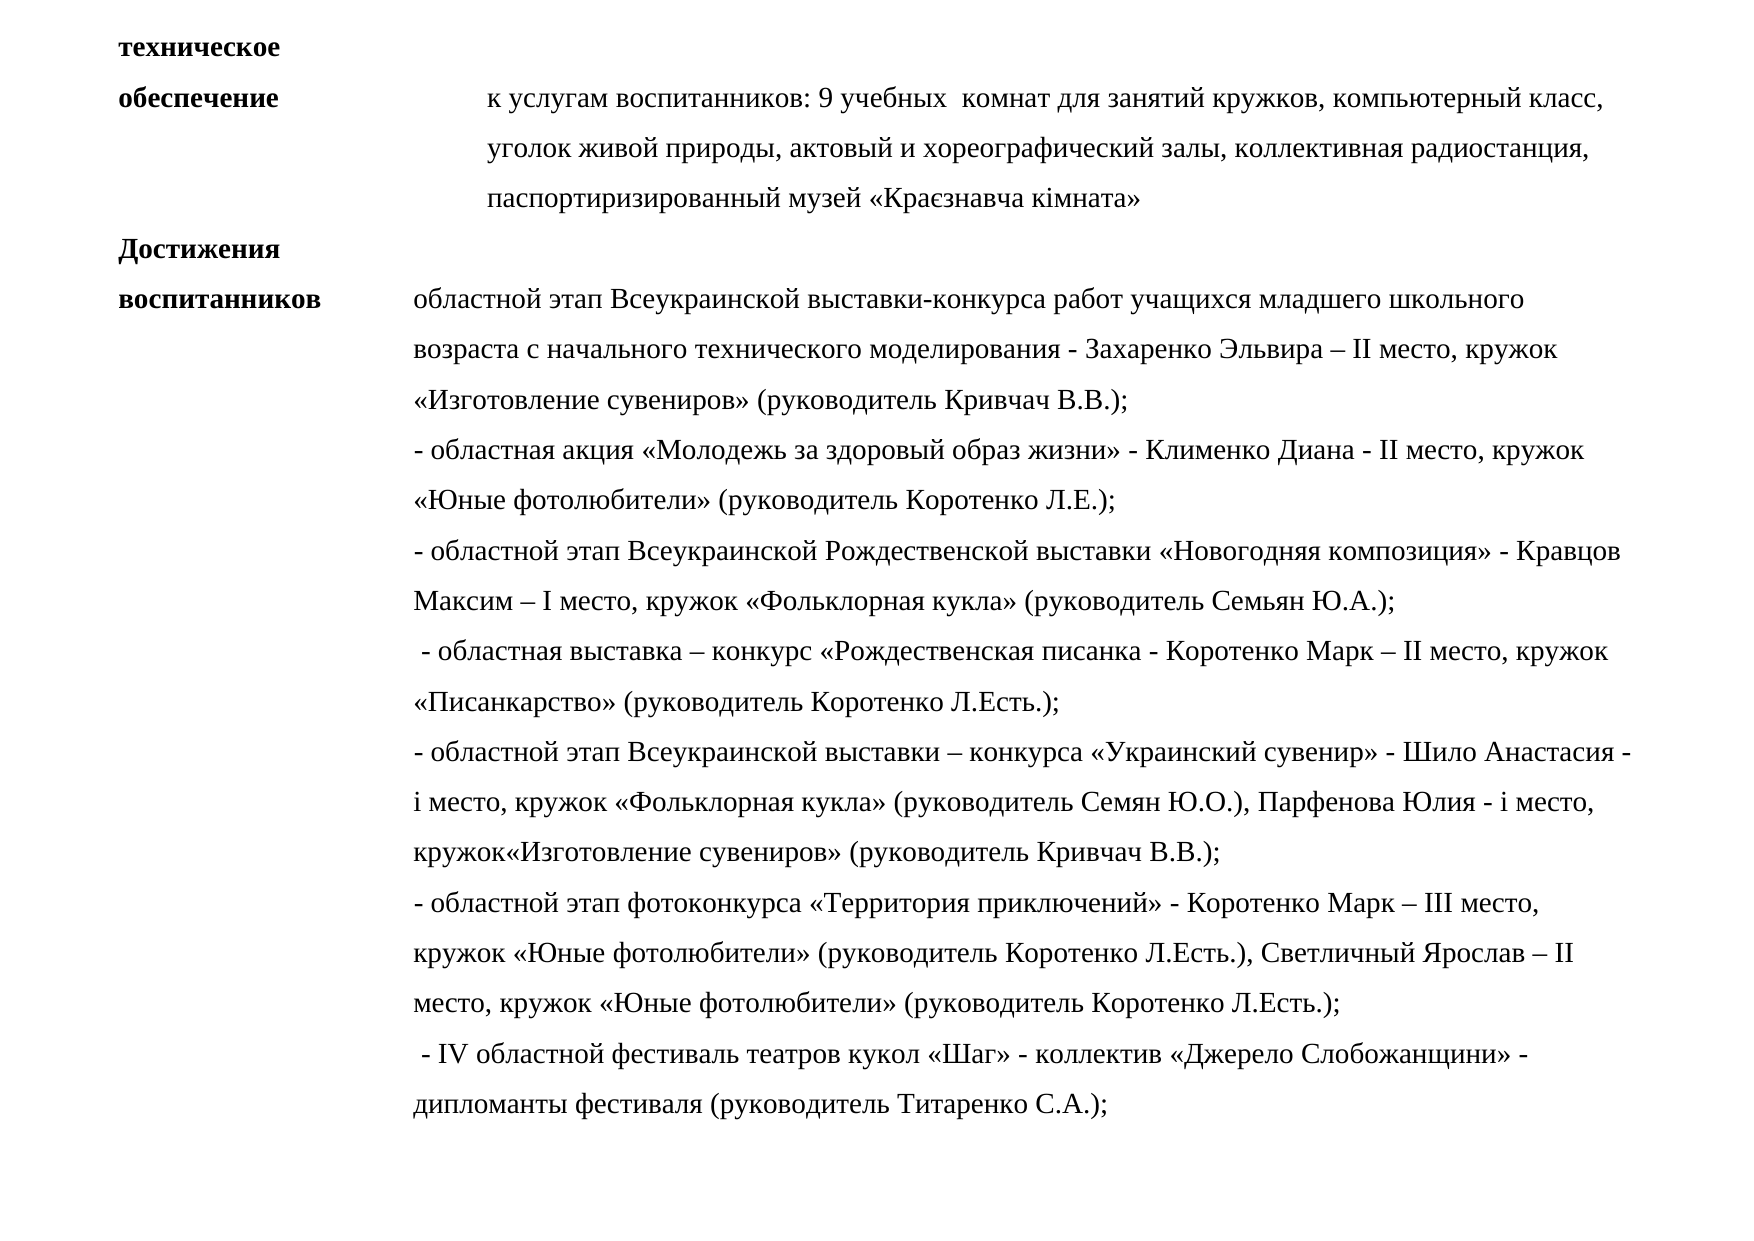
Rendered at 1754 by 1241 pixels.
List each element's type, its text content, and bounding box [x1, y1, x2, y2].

text - областная акция «Молодежь за здоровый образ жизни» - Клименко Диана - II место, кружок «Юные фотолюбители» (руководитель Коротенко Л.Е.); [413, 432, 1636, 516]
text - IV областной фестиваль театров кукол «Шаг» - коллектив «Джерело Слобожанщини» - дипломанты фестиваля (руководитель Титаренко С.А.); [413, 1036, 1636, 1120]
text - областной этап фотоконкурса «Территория приключений» - Коротенко Марк – III место, кружок «Юные фотолюбители» (руководитель Коротенко Л.Есть.), Светличный Ярослав – II место, кружок «Юные фотолюбители» (руководитель Коротенко Л.Есть.); [413, 885, 1636, 1019]
text воспитанников областной этап Всеукраинской выставки-конкурса работ учащихся младшего школьного возраста с начального технического моделирования - Захаренко Эльвира – II место, кружок «Изготовление сувениров» (руководитель Кривчач В.В.); [118, 281, 1636, 415]
text - областная выставка – конкурс «Рождественская писанка - Коротенко Марк – ІІ место, кружок «Писанкарство» (руководитель Коротенко Л.Есть.); [413, 633, 1636, 717]
text Достижения [118, 231, 1636, 264]
text - областной этап Всеукраинской Рождественской выставки «Новогодняя композиция» - Кравцов Максим – І место, кружок «Фольклорная кукла» (руководитель Семьян Ю.А.); [413, 533, 1636, 617]
text обеспечение к услугам воспитанников: 9 учебных комнат для занятий кружков, компьютерный класс, уголок живой природы, актовый и хореографический залы, коллективная радиостанция, паспортиризированный музей «Краєзнавча кімната» [118, 80, 1636, 214]
text техническое [118, 29, 1636, 63]
text - областной этап Всеукраинской выставки – конкурса «Украинский сувенир» - Шило Анастасия - i место, кружок «Фольклорная кукла» (руководитель Семян Ю.О.), Парфенова Юлия - i место, кружок«Изготовление сувениров» (руководитель Кривчач В.В.); [413, 734, 1636, 868]
